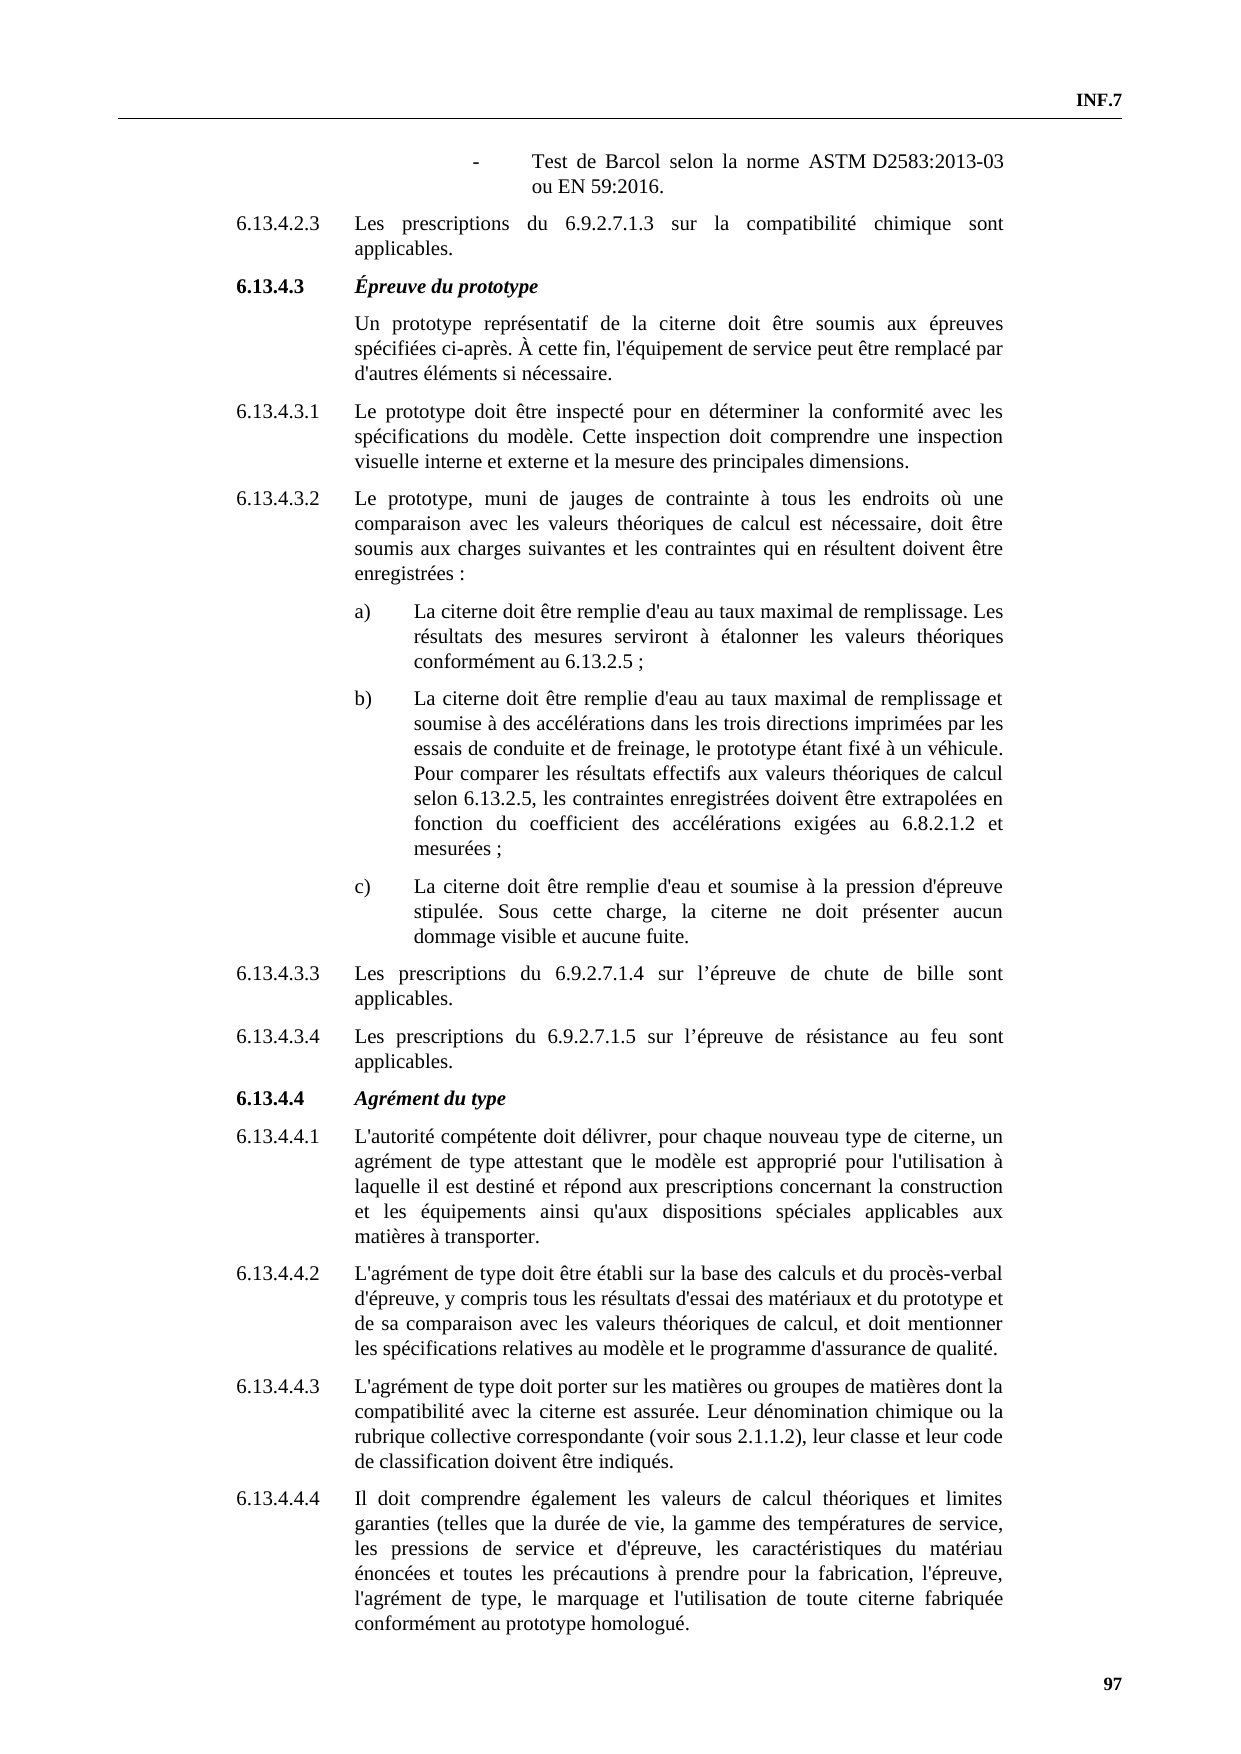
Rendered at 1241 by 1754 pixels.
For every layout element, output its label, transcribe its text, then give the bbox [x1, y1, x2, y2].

text 6.13.4.4 Agrément du type [236, 1085, 1004, 1110]
text 6.13.4.3.2 Le prototype, muni de jauges de contrainte à tous les endroits où une comparaison avec les valeurs théoriques de calcul est nécessaire, doit être soumis aux charges suivantes et les contraintes qui en résultent doivent être enregistrées : [236, 485, 1004, 585]
text 6.13.4.4.4 Il doit comprendre également les valeurs de calcul théoriques et limites garanties (telles que la durée de vie, la gamme des températures de service, les pressions de service et d'épreuve, les caractéristiques du matériau énoncées et toutes les précautions à prendre pour la fabrication, l'épreuve, l'agrément de type, le marquage et l'utilisation de toute citerne fabriquée conformément au prototype homologué. [236, 1485, 1004, 1635]
text 6.13.4.4.2 L'agrément de type doit être établi sur la base des calculs et du procès-verbal d'épreuve, y compris tous les résultats d'essai des matériaux et du prototype et de sa comparaison avec les valeurs théoriques de calcul, et doit mentionner les spécifications relatives au modèle et le programme d'assurance de qualité. [236, 1260, 1004, 1360]
text c) La citerne doit être remplie d'eau et soumise à la pression d'épreuve stipulée. Sous cette charge, la citerne ne doit présenter aucun dommage visible et aucune fuite. [354, 873, 1004, 948]
text Un prototype représentatif de la citerne doit être soumis aux épreuves spécifiées ci-après. À cette fin, l'équipement de service peut être remplacé par d'autres éléments si nécessaire. [236, 310, 1004, 385]
text 6.13.4.4.1 L'autorité compétente doit délivrer, pour chaque nouveau type de citerne, un agrément de type attestant que le modèle est approprié pour l'utilisation à laquelle il est destiné et répond aux prescriptions concernant la construction et les équipements ainsi qu'aux dispositions spéciales applicables aux matières à transporter. [236, 1123, 1004, 1248]
text a) La citerne doit être remplie d'eau au taux maximal de remplissage. Les résultats des mesures serviront à étalonner les valeurs théoriques conformément au 6.13.2.5 ; [354, 598, 1004, 673]
text - Test de Barcol selon la norme ASTM D2583:2013-03 ou EN 59:2016. [472, 148, 1004, 198]
text 6.13.4.2.3 Les prescriptions du 6.9.2.7.1.3 sur la compatibilité chimique sont applicables. [236, 210, 1004, 260]
text 6.13.4.3.1 Le prototype doit être inspecté pour en déterminer la conformité avec les spécifications du modèle. Cette inspection doit comprendre une inspection visuelle interne et externe et la mesure des principales dimensions. [236, 398, 1004, 473]
text 6.13.4.3 Épreuve du prototype [236, 273, 1004, 298]
text 6.13.4.4.3 L'agrément de type doit porter sur les matières ou groupes de matières dont la compatibilité avec la citerne est assurée. Leur dénomination chimique ou la rubrique collective correspondante (voir sous 2.1.1.2), leur classe et leur code de classification doivent être indiqués. [236, 1373, 1004, 1473]
text b) La citerne doit être remplie d'eau au taux maximal de remplissage et soumise à des accélérations dans les trois directions imprimées par les essais de conduite et de freinage, le prototype étant fixé à un véhicule. Pour comparer les résultats effectifs aux valeurs théoriques de calcul selon 6.13.2.5, les contraintes enregistrées doivent être extrapolées en fonction du coefficient des accélérations exigées au 6.8.2.1.2 et mesurées ; [354, 685, 1004, 860]
text 6.13.4.3.4 Les prescriptions du 6.9.2.7.1.5 sur l’épreuve de résistance au feu sont applicables. [236, 1023, 1004, 1073]
text 6.13.4.3.3 Les prescriptions du 6.9.2.7.1.4 sur l’épreuve de chute de bille sont applicables. [236, 960, 1004, 1010]
